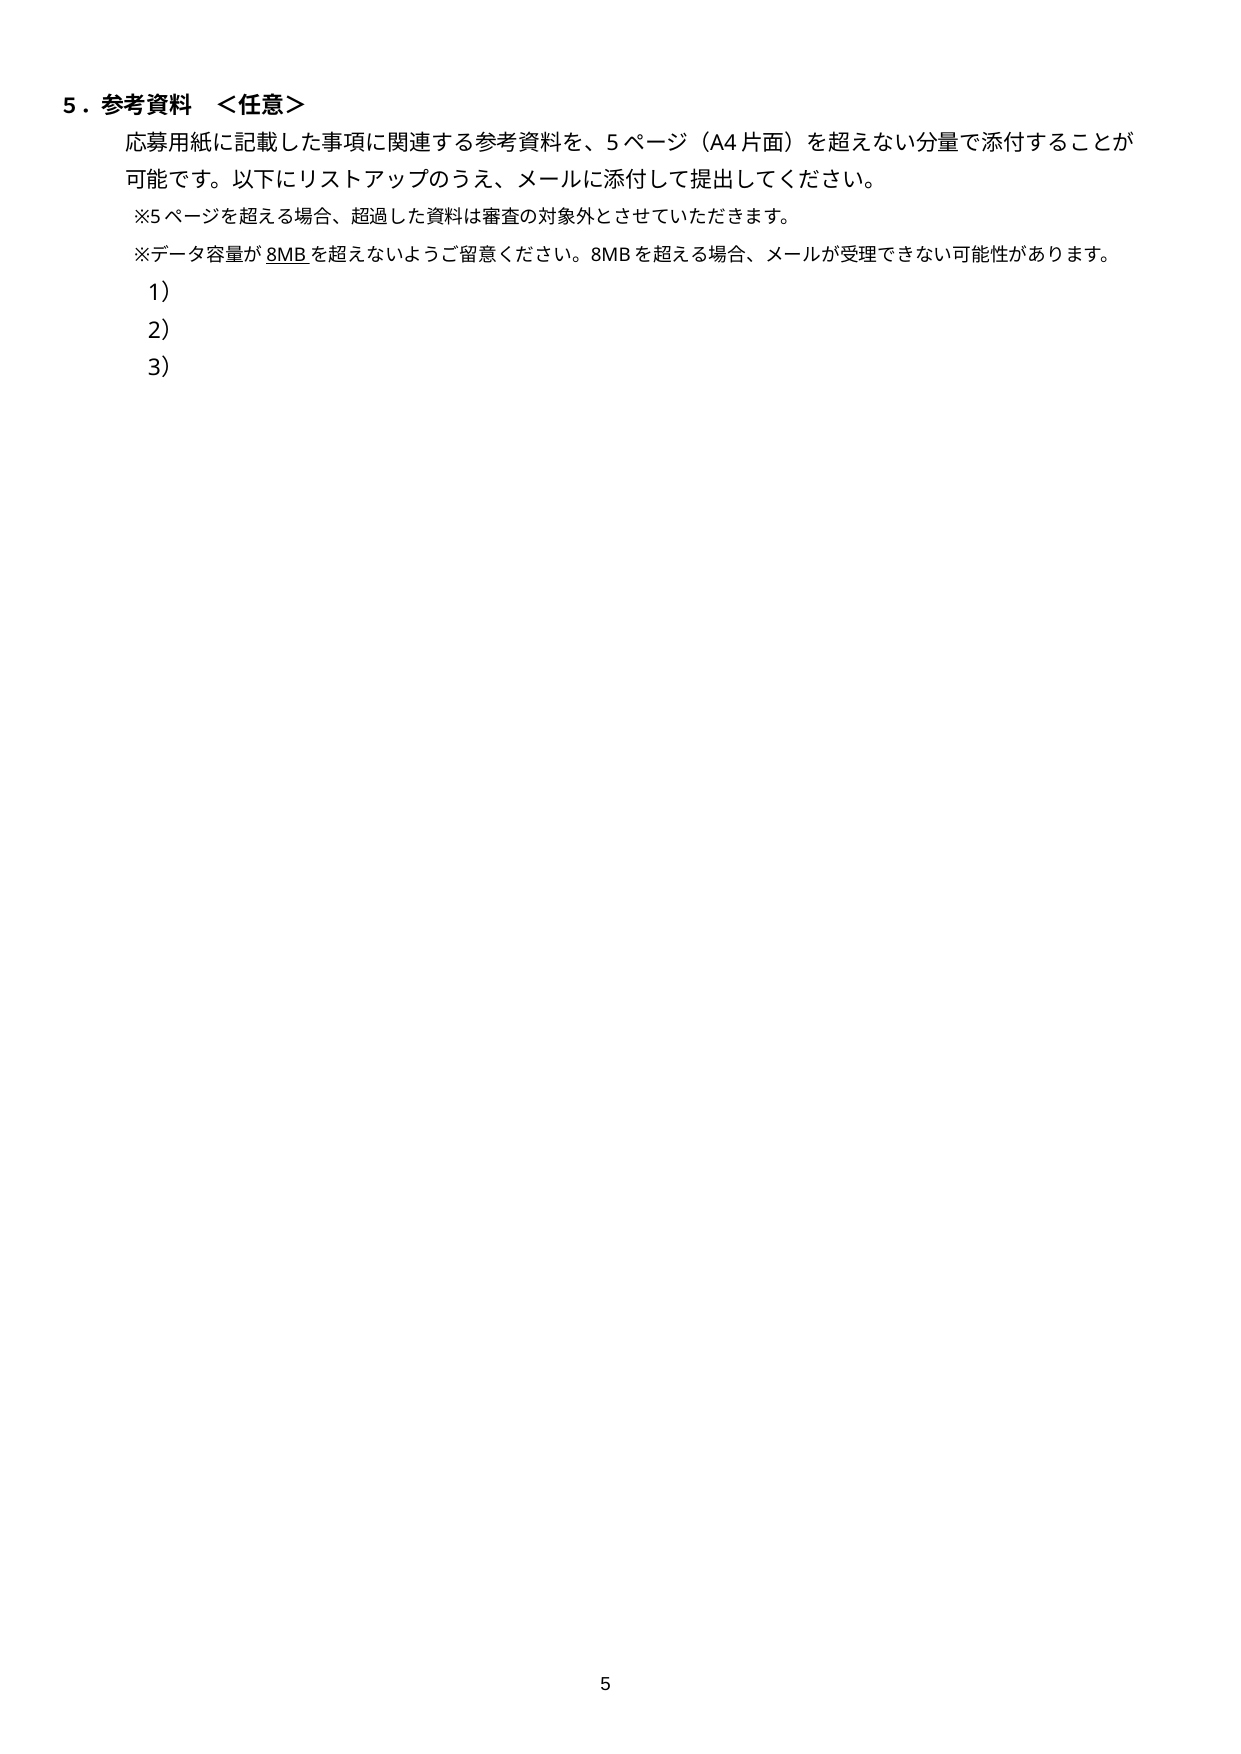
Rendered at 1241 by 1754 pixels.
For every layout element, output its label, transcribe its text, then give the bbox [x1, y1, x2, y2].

text ※5ページを超える場合、超過した資料は審査の対象外とさせていただきます。 [59, 197, 1152, 234]
text 3） [125, 347, 1152, 384]
text 2） [125, 309, 1152, 347]
text 1） [125, 272, 1152, 309]
text ５．参考資料 ＜任意＞ [59, 84, 1047, 122]
text ※データ容量が8MBを超えないようご留意ください。8MBを超える場合、メールが受理できない可能性があります。 [59, 234, 1152, 272]
text 応募用紙に記載した事項に関連する参考資料を、5ページ（A4片面）を超えない分量で添付することが 可能です。以下にリストアップのうえ、メールに添付して提出してください。 [125, 122, 1152, 197]
